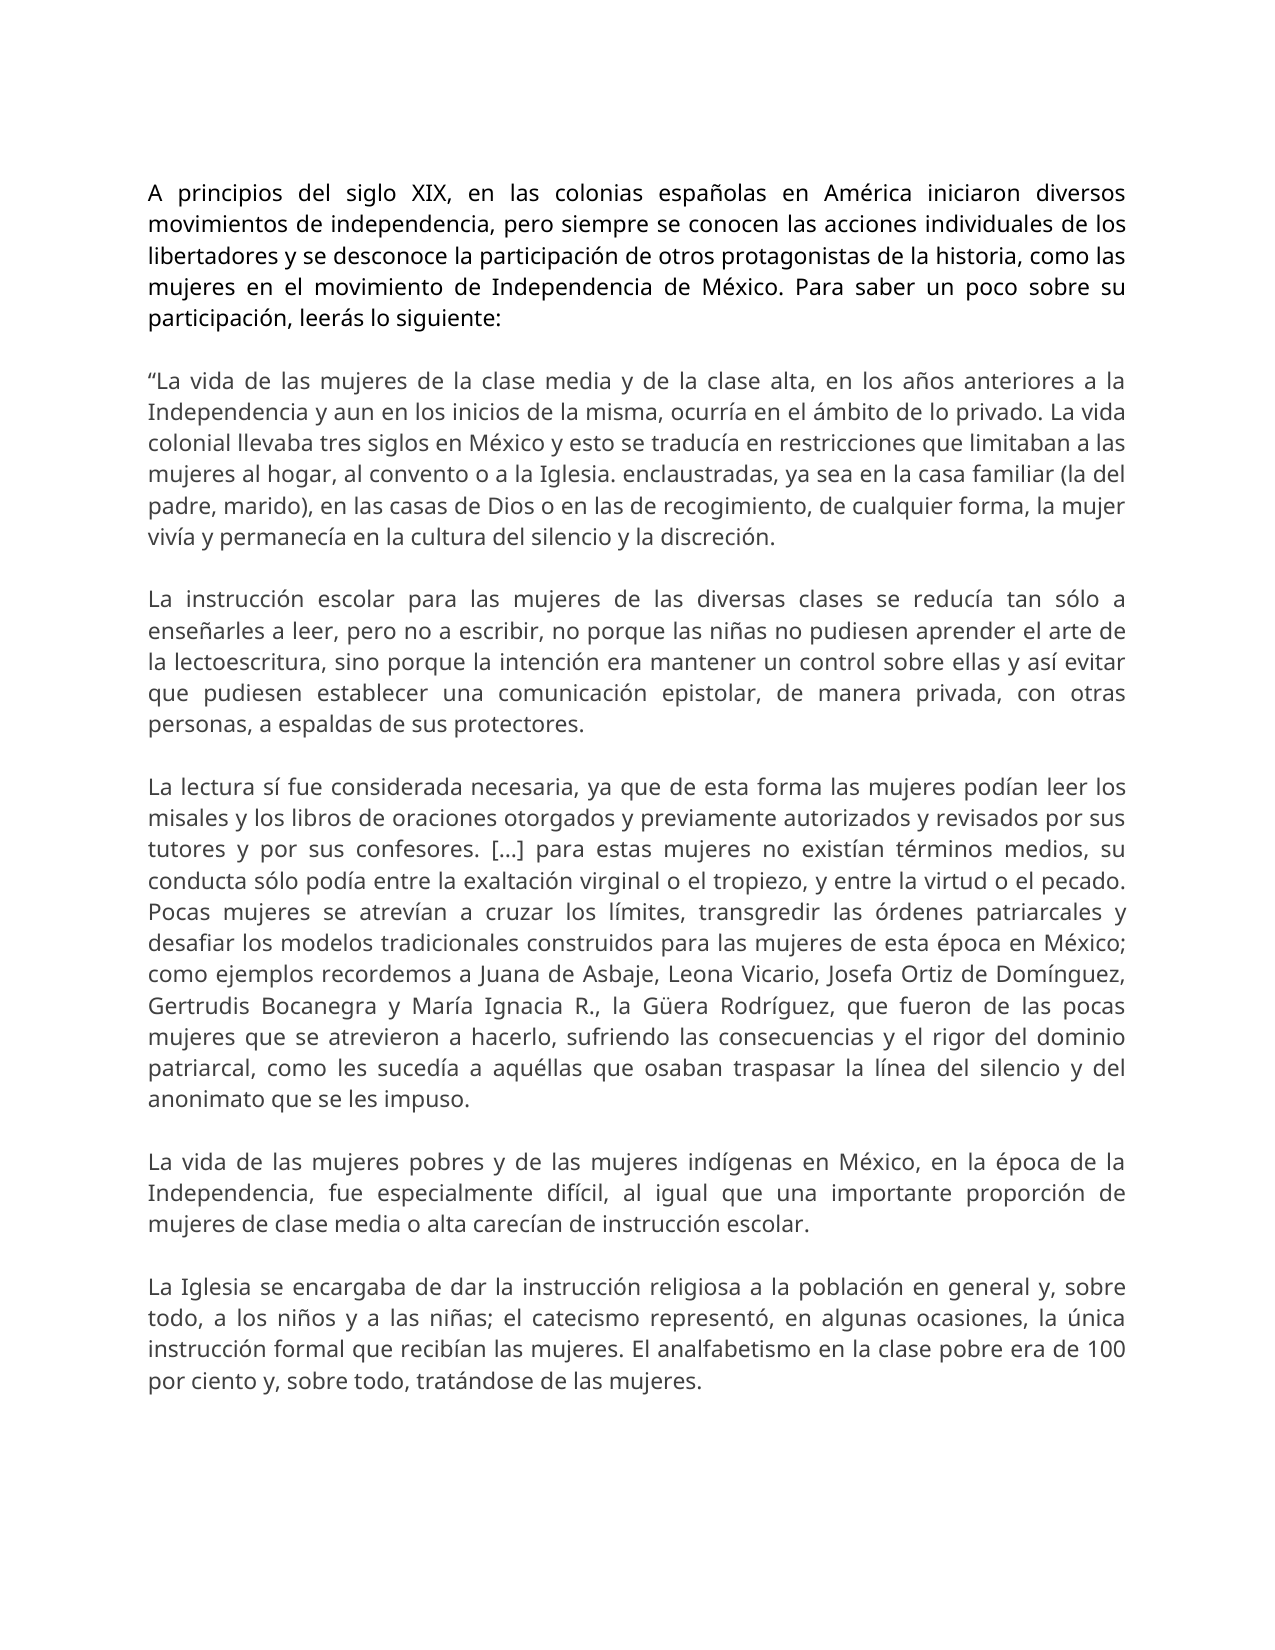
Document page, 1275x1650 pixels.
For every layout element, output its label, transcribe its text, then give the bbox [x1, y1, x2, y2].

text “La vida de las mujeres de la clase media y de la clase alta, en los años anteriores a la Independencia y aun en los inicios de la misma, ocurría en el ámbito de lo privado. La vida colonial llevaba tres siglos en México y esto se traducía en restricciones que limitaban a las mujeres al hogar, al convento o a la Iglesia. enclaustradas, ya sea en la casa familiar (la del padre, marido), en las casas de Dios o en las de recogimiento, de cualquier forma, la mujer vivía y permanecía en la cultura del silencio y la discreción. [148, 365, 1127, 552]
text La vida de las mujeres pobres y de las mujeres indígenas en México, en la época de la Independencia, fue especialmente difícil, al igual que una importante proporción de mujeres de clase media o alta carecían de instrucción escolar. [148, 1146, 1127, 1240]
text A principios del siglo XIX, en las colonias españolas en América iniciaron diversos movimientos de independencia, pero siempre se conocen las acciones individuales de los libertadores y se desconoce la participación de otros protagonistas de la historia, como las mujeres en el movimiento de Independencia de México. Para saber un poco sobre su participación, leerás lo siguiente: [148, 177, 1127, 333]
text La instrucción escolar para las mujeres de las diversas clases se reducía tan sólo a enseñarles a leer, pero no a escribir, no porque las niñas no pudiesen aprender el arte de la lectoescritura, sino porque la intención era mantener un control sobre ellas y así evitar que pudiesen establecer una comunicación epistolar, de manera privada, con otras personas, a espaldas de sus protectores. [148, 583, 1127, 740]
text La lectura sí fue considerada necesaria, ya que de esta forma las mujeres podían leer los misales y los libros de oraciones otorgados y previamente autorizados y revisados por sus tutores y por sus confesores. […] para estas mujeres no existían términos medios, su conducta sólo podía entre la exaltación virginal o el tropiezo, y entre la virtud o el pecado. Pocas mujeres se atrevían a cruzar los límites, transgredir las órdenes patriarcales y desafiar los modelos tradicionales construidos para las mujeres de esta época en México; como ejemplos recordemos a Juana de Asbaje, Leona Vicario, Josefa Ortiz de Domínguez, Gertrudis Bocanegra y María Ignacia R., la Güera Rodríguez, que fueron de las pocas mujeres que se atrevieron a hacerlo, sufriendo las consecuencias y el rigor del dominio patriarcal, como les sucedía a aquéllas que osaban traspasar la línea del silencio y del anonimato que se les impuso. [148, 771, 1127, 1115]
text La Iglesia se encargaba de dar la instrucción religiosa a la población en general y, sobre todo, a los niños y a las niñas; el catecismo representó, en algunas ocasiones, la única instrucción formal que recibían las mujeres. El analfabetismo en la clase pobre era de 100 por ciento y, sobre todo, tratándose de las mujeres. [148, 1271, 1127, 1396]
